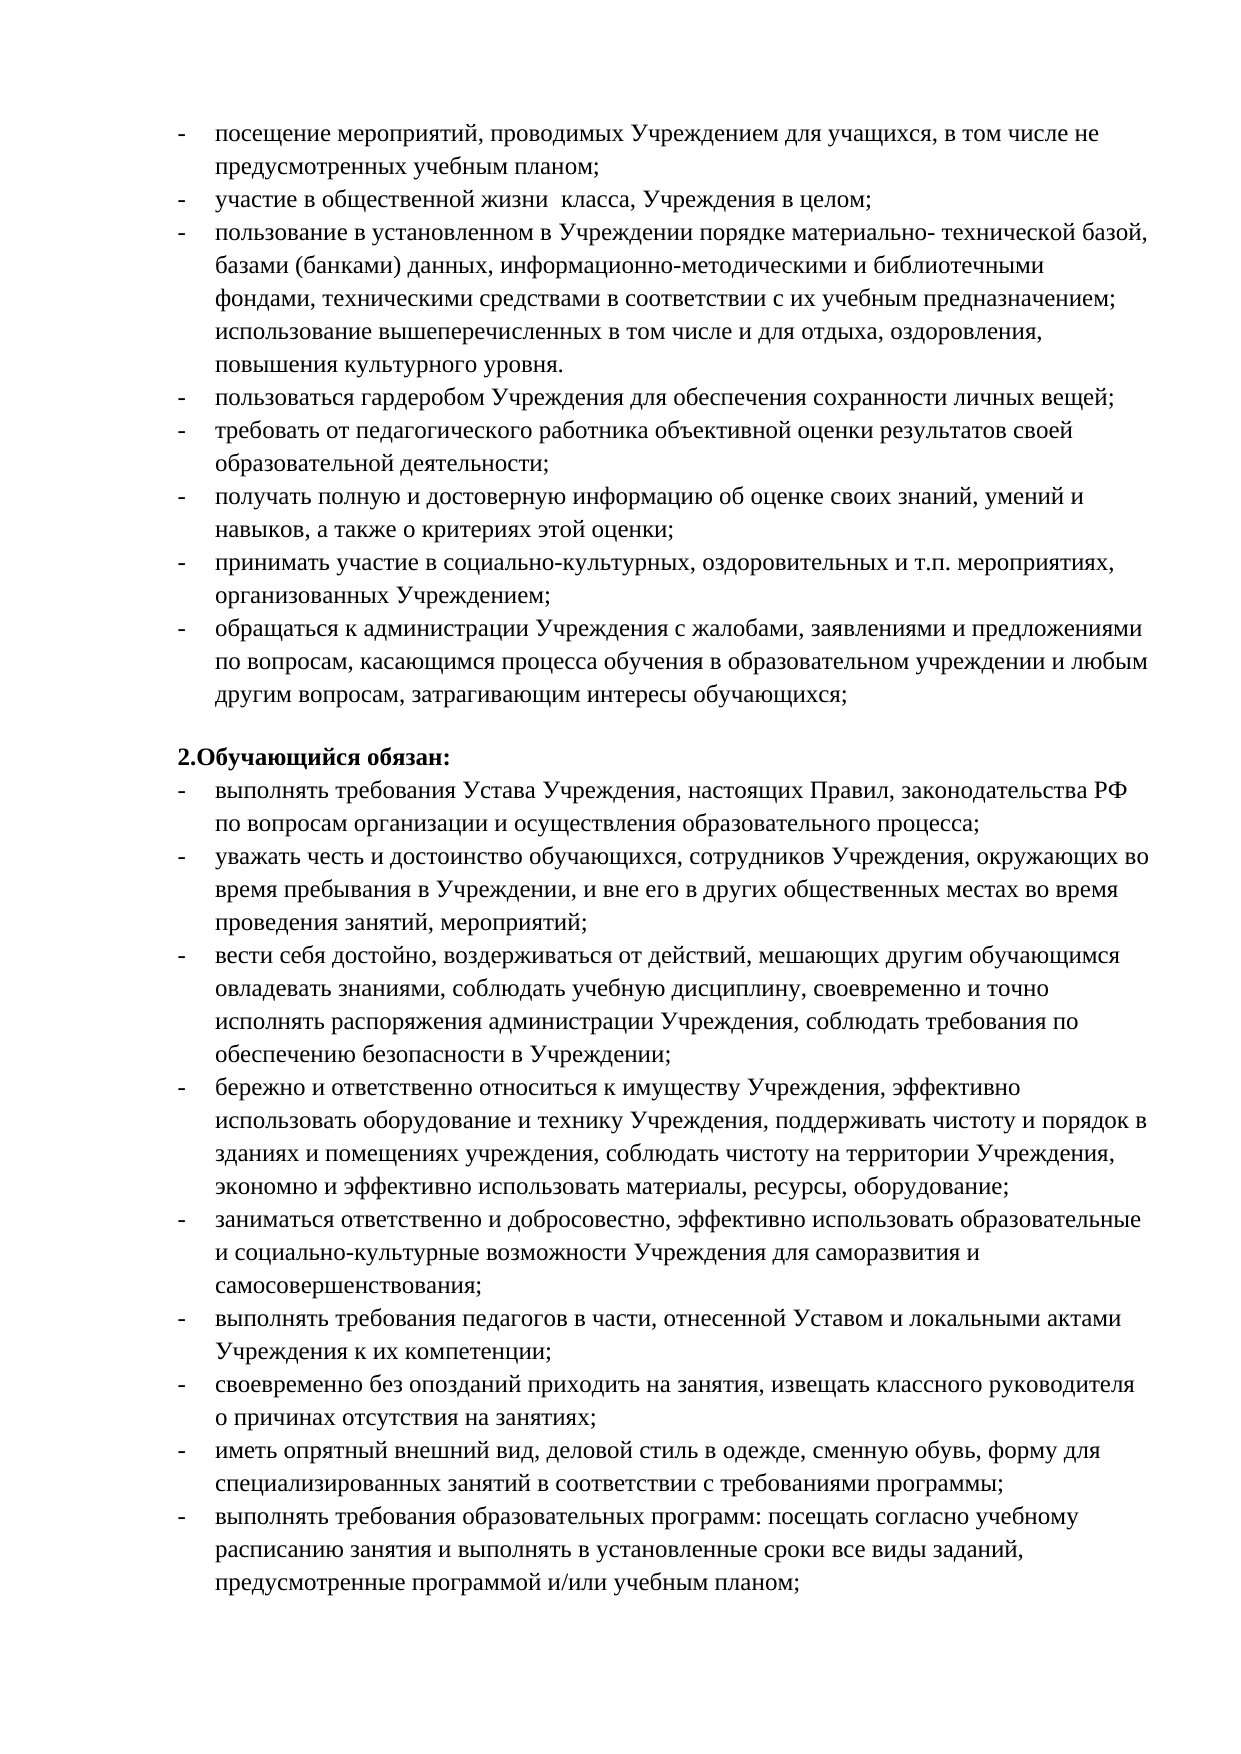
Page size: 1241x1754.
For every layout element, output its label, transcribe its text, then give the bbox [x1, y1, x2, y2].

list пользование в установленном в Учреждении порядке материально- технической базой, базами (банками) данных, информационно-методическими и библиотечными фондами, техническими средствами в соответствии с их учебным предназначением; использование вышеперечисленных в том числе и для отдыха, оздоровления, повышения культурного уровня. [177, 217, 1152, 378]
list пользоваться гардеробом Учреждения для обеспечения сохранности личных вещей; [177, 382, 1152, 411]
list своевременно без опозданий приходить на занятия, извещать классного руководителя о причинах отсутствия на занятиях; [177, 1369, 1152, 1431]
list вести себя достойно, воздерживаться от действий, мешающих другим обучающимся овладевать знаниями, соблюдать учебную дисциплину, своевременно и точно исполнять распоряжения администрации Учреждения, соблюдать требования по обеспечению безопасности в Учреждении; [177, 940, 1152, 1068]
list получать полную и достоверную информацию об оценке своих знаний, умений и навыков, а также о критериях этой оценки; [177, 481, 1152, 543]
text 2.Обучающийся обязан: [177, 742, 1152, 770]
list бережно и ответственно относиться к имуществу Учреждения, эффективно использовать оборудование и технику Учреждения, поддерживать чистоту и порядок в зданиях и помещениях учреждения, соблюдать чистоту на территории Учреждения, экономно и эффективно использовать материалы, ресурсы, оборудование; [177, 1072, 1152, 1200]
list выполнять требования Устава Учреждения, настоящих Правил, законодательства РФ по вопросам организации и осуществления образовательного процесса; [177, 775, 1152, 836]
list принимать участие в социально-культурных, оздоровительных и т.п. мероприятиях, организованных Учреждением; [177, 547, 1152, 609]
list обращаться к администрации Учреждения с жалобами, заявлениями и предложениями по вопросам, касающимся процесса обучения в образовательном учреждении и любым другим вопросам, затрагивающим интересы обучающихся; [177, 613, 1152, 708]
list требовать от педагогического работника объективной оценки результатов своей образовательной деятельности; [177, 415, 1152, 477]
list посещение мероприятий, проводимых Учреждением для учащихся, в том числе не предусмотренных учебным планом; [177, 118, 1152, 180]
list иметь опрятный внешний вид, деловой стиль в одежде, сменную обувь, форму для специализированных занятий в соответствии с требованиями программы; [177, 1435, 1152, 1497]
list уважать честь и достоинство обучающихся, сотрудников Учреждения, окружающих во время пребывания в Учреждении, и вне его в других общественных местах во время проведения занятий, мероприятий; [177, 841, 1152, 936]
list выполнять требования педагогов в части, отнесенной Уставом и локальными актами Учреждения к их компетенции; [177, 1303, 1152, 1365]
list заниматься ответственно и добросовестно, эффективно использовать образовательные и социально-культурные возможности Учреждения для саморазвития и самосовершенствования; [177, 1204, 1152, 1299]
list участие в общественной жизни класса, Учреждения в целом; [177, 184, 1152, 213]
list выполнять требования образовательных программ: посещать согласно учебному расписанию занятия и выполнять в установленные сроки все виды заданий, предусмотренные программой и/или учебным планом; [177, 1501, 1152, 1596]
